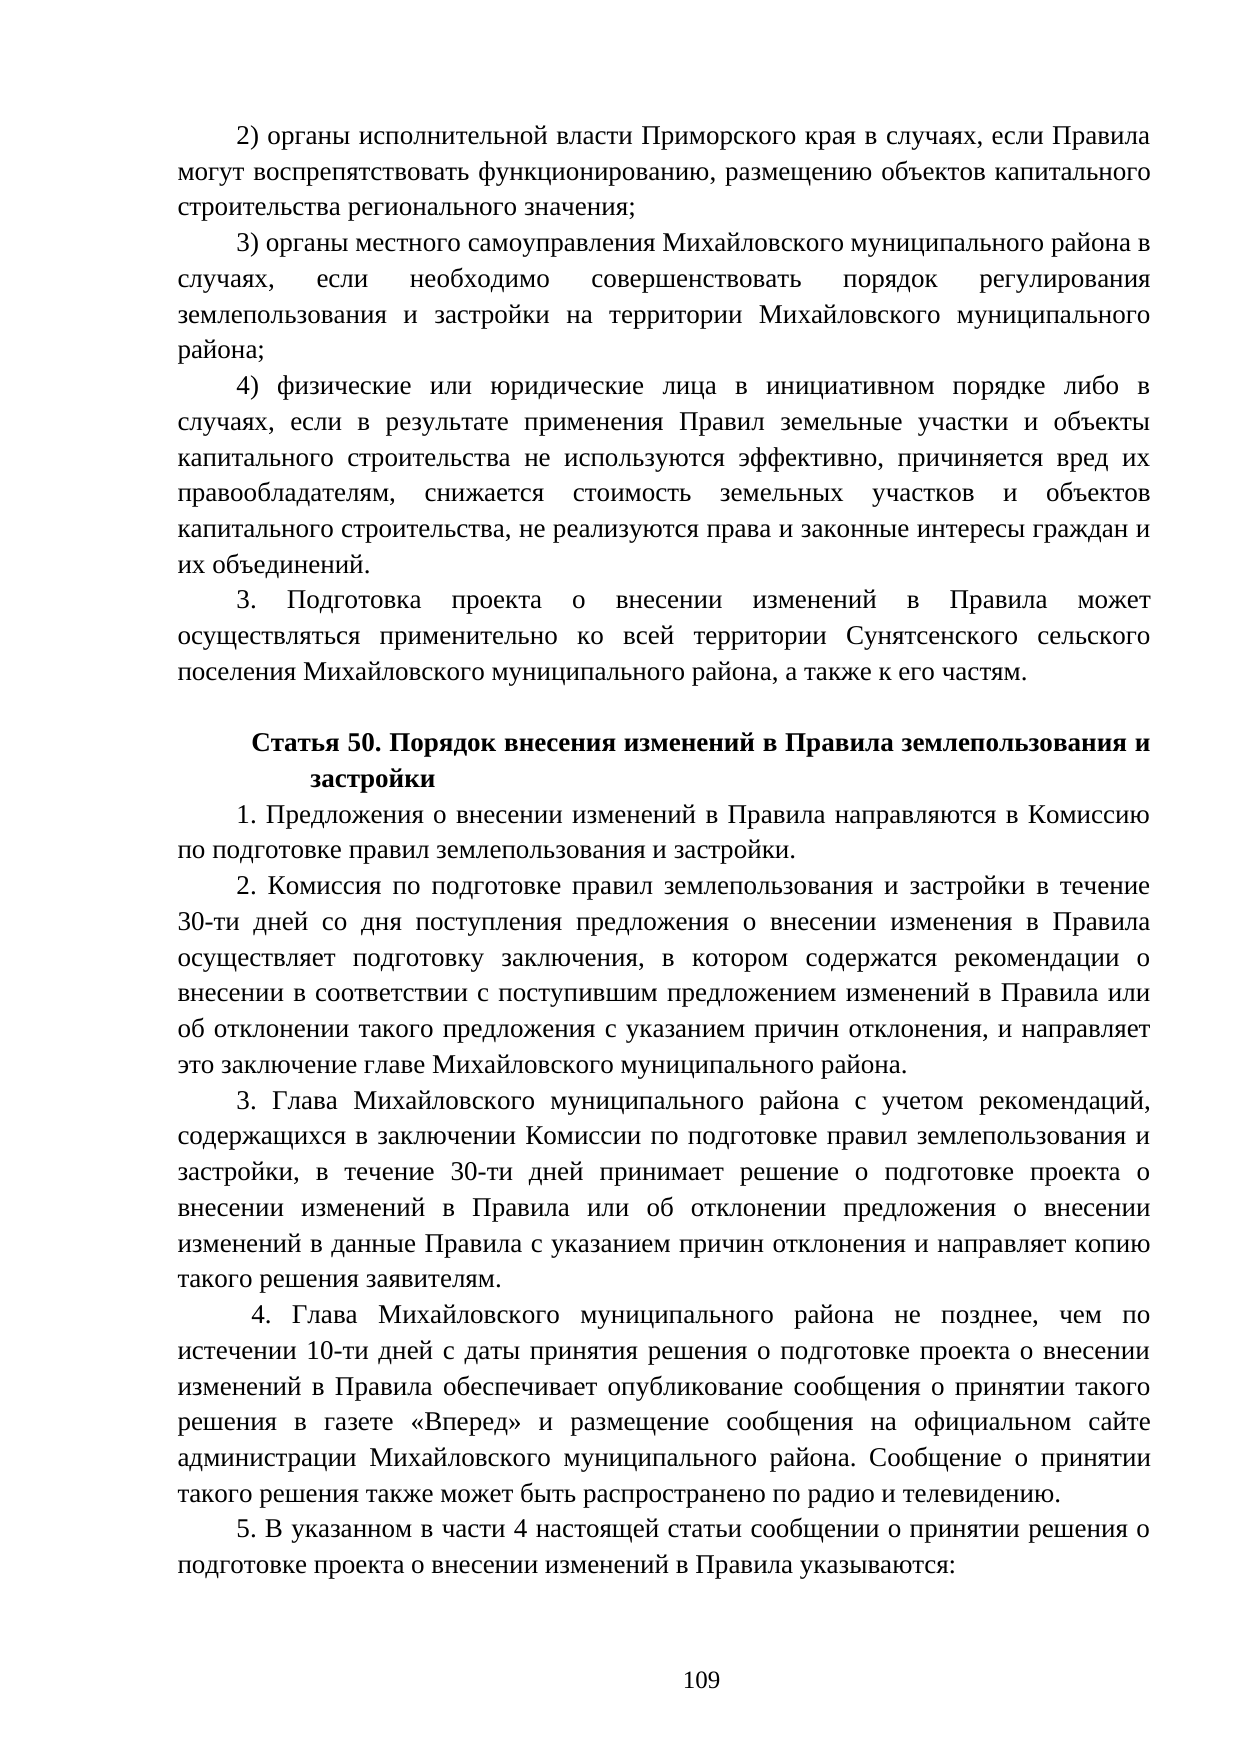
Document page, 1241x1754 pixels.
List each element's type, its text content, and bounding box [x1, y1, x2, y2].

text 2) органы исполнительной власти Приморского края в случаях, если Правила могут воспрепятствовать функционированию, размещению объектов капитального строительства регионального значения; [177, 119, 1152, 222]
text 2. Комиссия по подготовке правил землепользования и застройки в течение 30-ти дней со дня поступления предложения о внесении изменения в Правила осуществляет подготовку заключения, в котором содержатся рекомендации о внесении в соответствии с поступившим предложением изменений в Правила или об отклонении такого предложения с указанием причин отклонения, и направляет это заключение главе Михайловского муниципального района. [177, 869, 1152, 1079]
text 4. Глава Михайловского муниципального района не позднее, чем по истечении 10-ти дней с даты принятия решения о подготовке проекта о внесении изменений в Правила обеспечивает опубликование сообщения о принятии такого решения в газете «Вперед» и размещение сообщения на официальном сайте администрации Михайловского муниципального района. Сообщение о принятии такого решения также может быть распространено по радио и телевидению. [177, 1298, 1152, 1508]
text 1. Предложения о внесении изменений в Правила направляются в Комиссию по подготовке правил землепользования и застройки. [177, 798, 1152, 865]
text 5. В указанном в части 4 настоящей статьи сообщении о принятии решения о подготовке проекта о внесении изменений в Правила указываются: [177, 1512, 1152, 1579]
text 4) физические или юридические лица в инициативном порядке либо в случаях, если в результате применения Правил земельные участки и объекты капитального строительства не используются эффективно, причиняется вред их правообладателям, снижается стоимость земельных участков и объектов капитального строительства, не реализуются права и законные интересы граждан и их объединений. [177, 369, 1152, 579]
text 3. Подготовка проекта о внесении изменений в Правила может осуществляться применительно ко всей территории Сунятсенского сельского поселения Михайловского муниципального района, а также к его частям. [177, 583, 1152, 686]
text 3) органы местного самоуправления Михайловского муниципального района в случаях, если необходимо совершенствовать порядок регулирования землепользования и застройки на территории Михайловского муниципального района; [177, 226, 1152, 364]
text 3. Глава Михайловского муниципального района с учетом рекомендаций, содержащихся в заключении Комиссии по подготовке правил землепользования и застройки, в течение 30-ти дней принимает решение о подготовке проекта о внесении изменений в Правила или об отклонении предложения о внесении изменений в данные Правила с указанием причин отклонения и направляет копию такого решения заявителям. [177, 1084, 1152, 1293]
subtitle Статья 50. Порядок внесения изменений в Правила землепользования и застройки [251, 726, 1152, 793]
